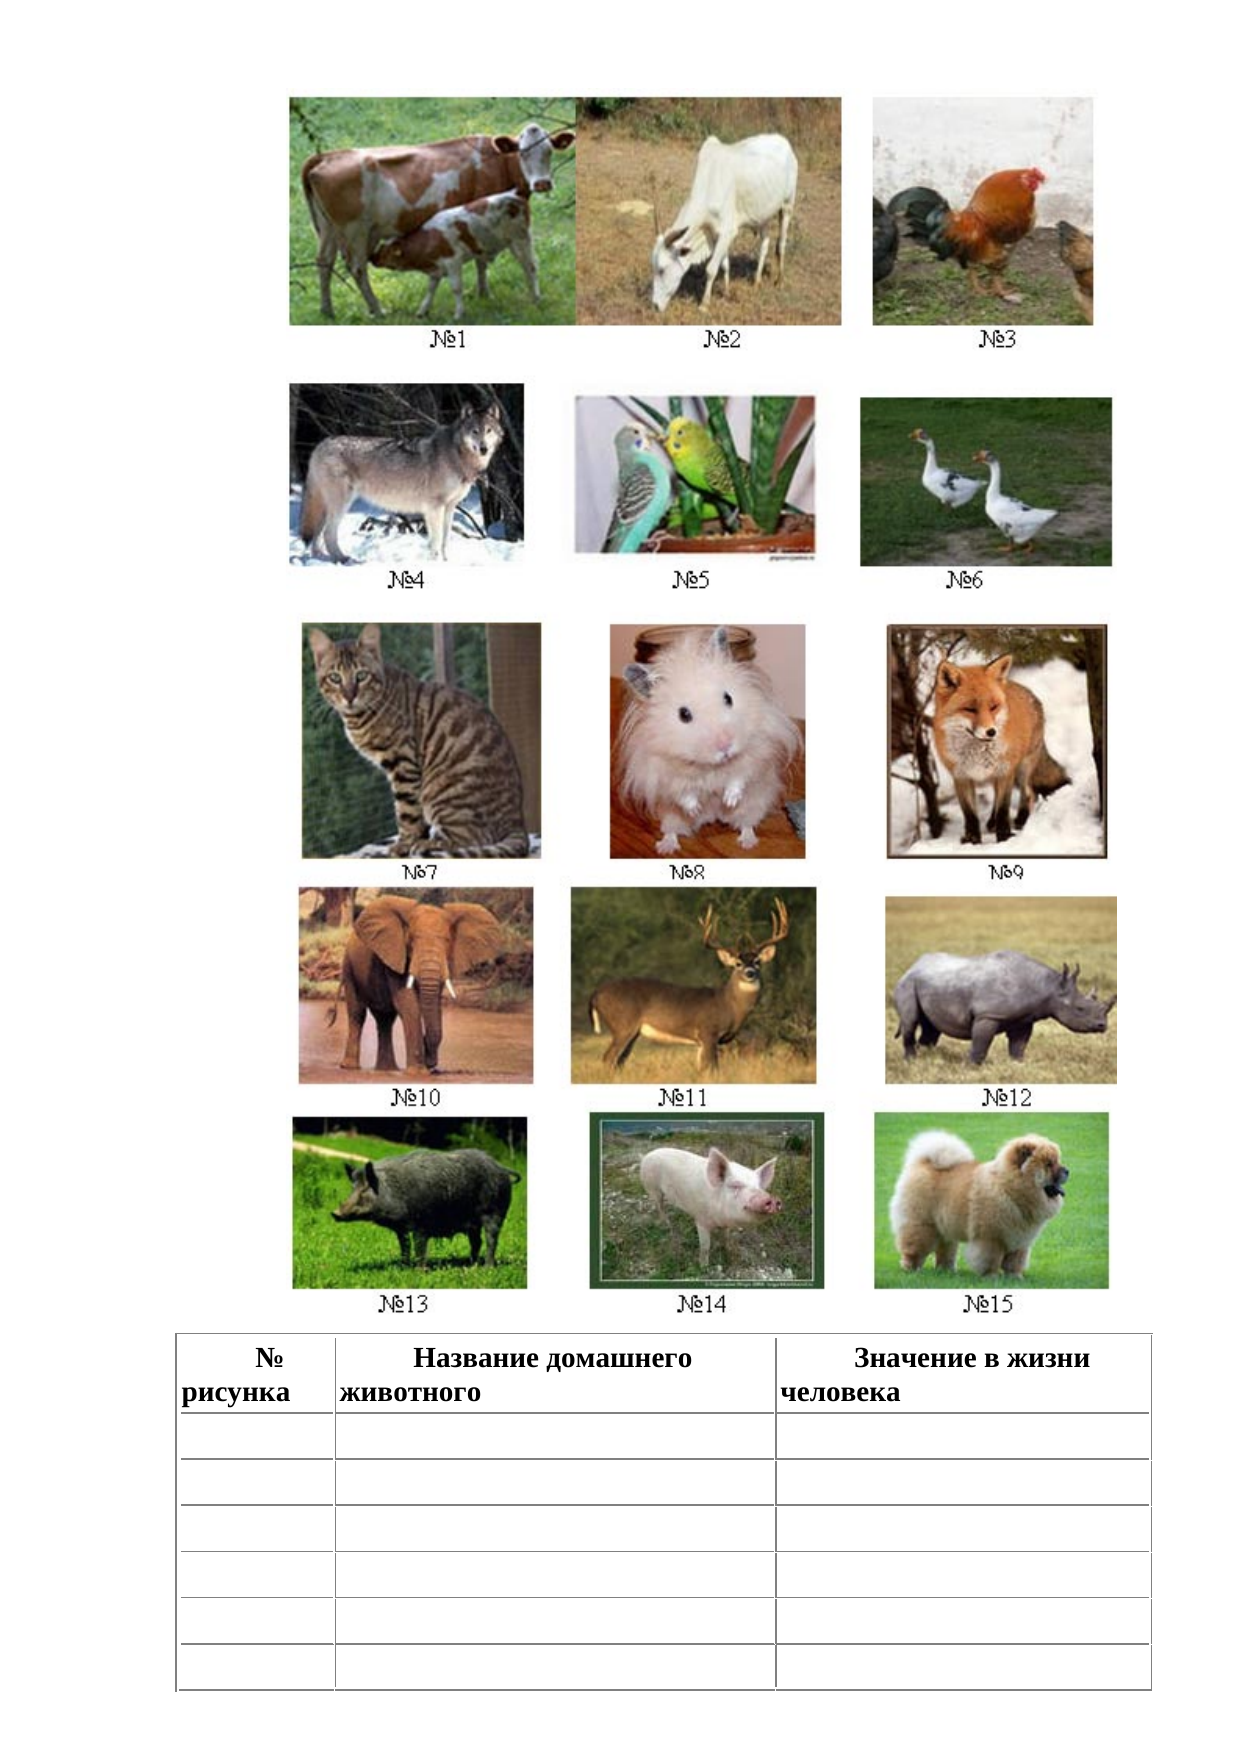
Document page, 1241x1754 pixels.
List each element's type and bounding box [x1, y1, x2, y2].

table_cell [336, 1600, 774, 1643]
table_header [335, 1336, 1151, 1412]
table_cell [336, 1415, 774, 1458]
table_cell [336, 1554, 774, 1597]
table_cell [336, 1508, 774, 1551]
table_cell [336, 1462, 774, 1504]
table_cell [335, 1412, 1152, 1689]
picture [285, 88, 1117, 1333]
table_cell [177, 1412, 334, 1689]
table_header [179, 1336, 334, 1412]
